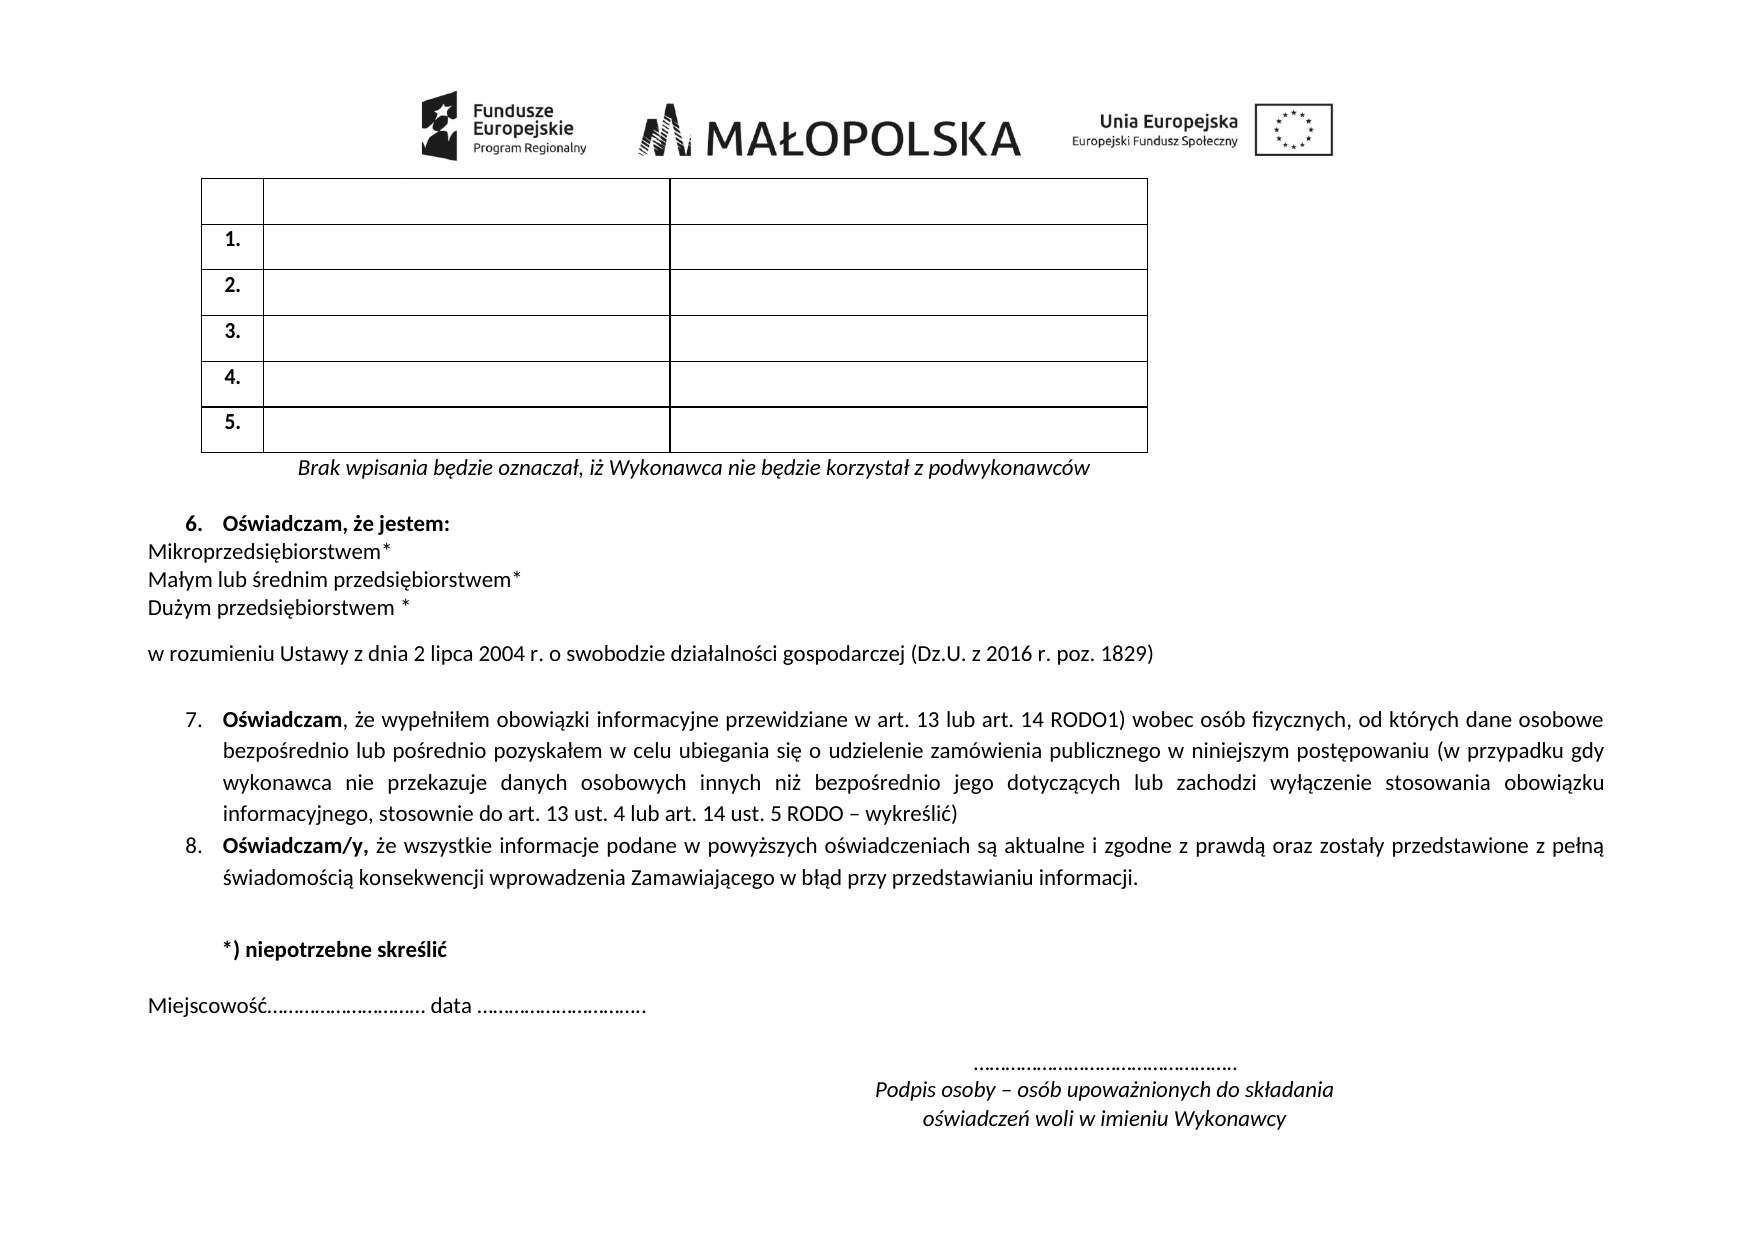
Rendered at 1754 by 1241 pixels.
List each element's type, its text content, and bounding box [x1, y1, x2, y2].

table_cell [202, 179, 263, 223]
table_cell [264, 316, 669, 361]
table_cell [264, 362, 669, 406]
table_cell [264, 408, 669, 452]
text *) niepotrzebne skreślić [148, 936, 1606, 963]
table_cell [671, 316, 1147, 361]
text Dużym przedsiębiorstwem * [148, 593, 1371, 621]
text ………………………………………….. [605, 1048, 1606, 1076]
table_cell [671, 362, 1147, 406]
list Oświadczam, że jestem: [185, 509, 1606, 537]
text Podpis osoby – osób upoważnionych do składania [605, 1076, 1606, 1104]
list Oświadczam/y, że wszystkie informacje podane w powyższych oświadczeniach są aktualne i zgodne z prawdą oraz zostały przedstawione z pełną świadomością konsekwencji wprowadzenia Zamawiającego w błąd przy przedstawianiu informacji. [185, 831, 1606, 891]
text Miejscowość………………………… data ………………………….. [148, 992, 1606, 1019]
text Małym lub średnim przedsiębiorstwem* [148, 565, 1371, 593]
text oświadczeń woli w imieniu Wykonawcy [605, 1104, 1606, 1132]
table_cell 1. [202, 225, 263, 269]
table_cell 4. [202, 362, 263, 406]
table_cell [264, 225, 669, 269]
list Oświadczam, że wypełniłem obowiązki informacyjne przewidziane w art. 13 lub art. 14 RODO1) wobec osób fizycznych, od których dane osobowe bezpośrednio lub pośrednio pozyskałem w celu ubiegania się o udzielenie zamówienia publicznego w niniejszym postępowaniu (w przypadku gdy wykonawca nie przekazuje danych osobowych innych niż bezpośrednio jego dotyczących lub zachodzi wyłączenie stosowania obowiązku informacyjnego, stosownie do art. 13 ust. 4 lub art. 14 ust. 5 RODO – wykreślić) [185, 705, 1606, 828]
table_cell 5. [202, 408, 263, 452]
text Mikroprzedsiębiorstwem* [148, 537, 1371, 565]
table_cell [671, 270, 1147, 315]
table_cell [264, 270, 669, 315]
table_cell 3. [202, 316, 263, 361]
table_cell [671, 408, 1147, 452]
table_cell [671, 225, 1147, 269]
text w rozumieniu Ustawy z dnia 2 lipca 2004 r. o swobodzie działalności gospodarczej (Dz.U. z 2016 r. poz. 1829) [148, 639, 1606, 668]
table_cell 2. [202, 270, 263, 315]
table_cell [671, 179, 1147, 223]
list Brak wpisania będzie oznaczał, iż Wykonawca nie będzie korzystał z podwykonawców [298, 453, 1606, 481]
table_cell [264, 179, 669, 223]
picture [404, 73, 1350, 178]
